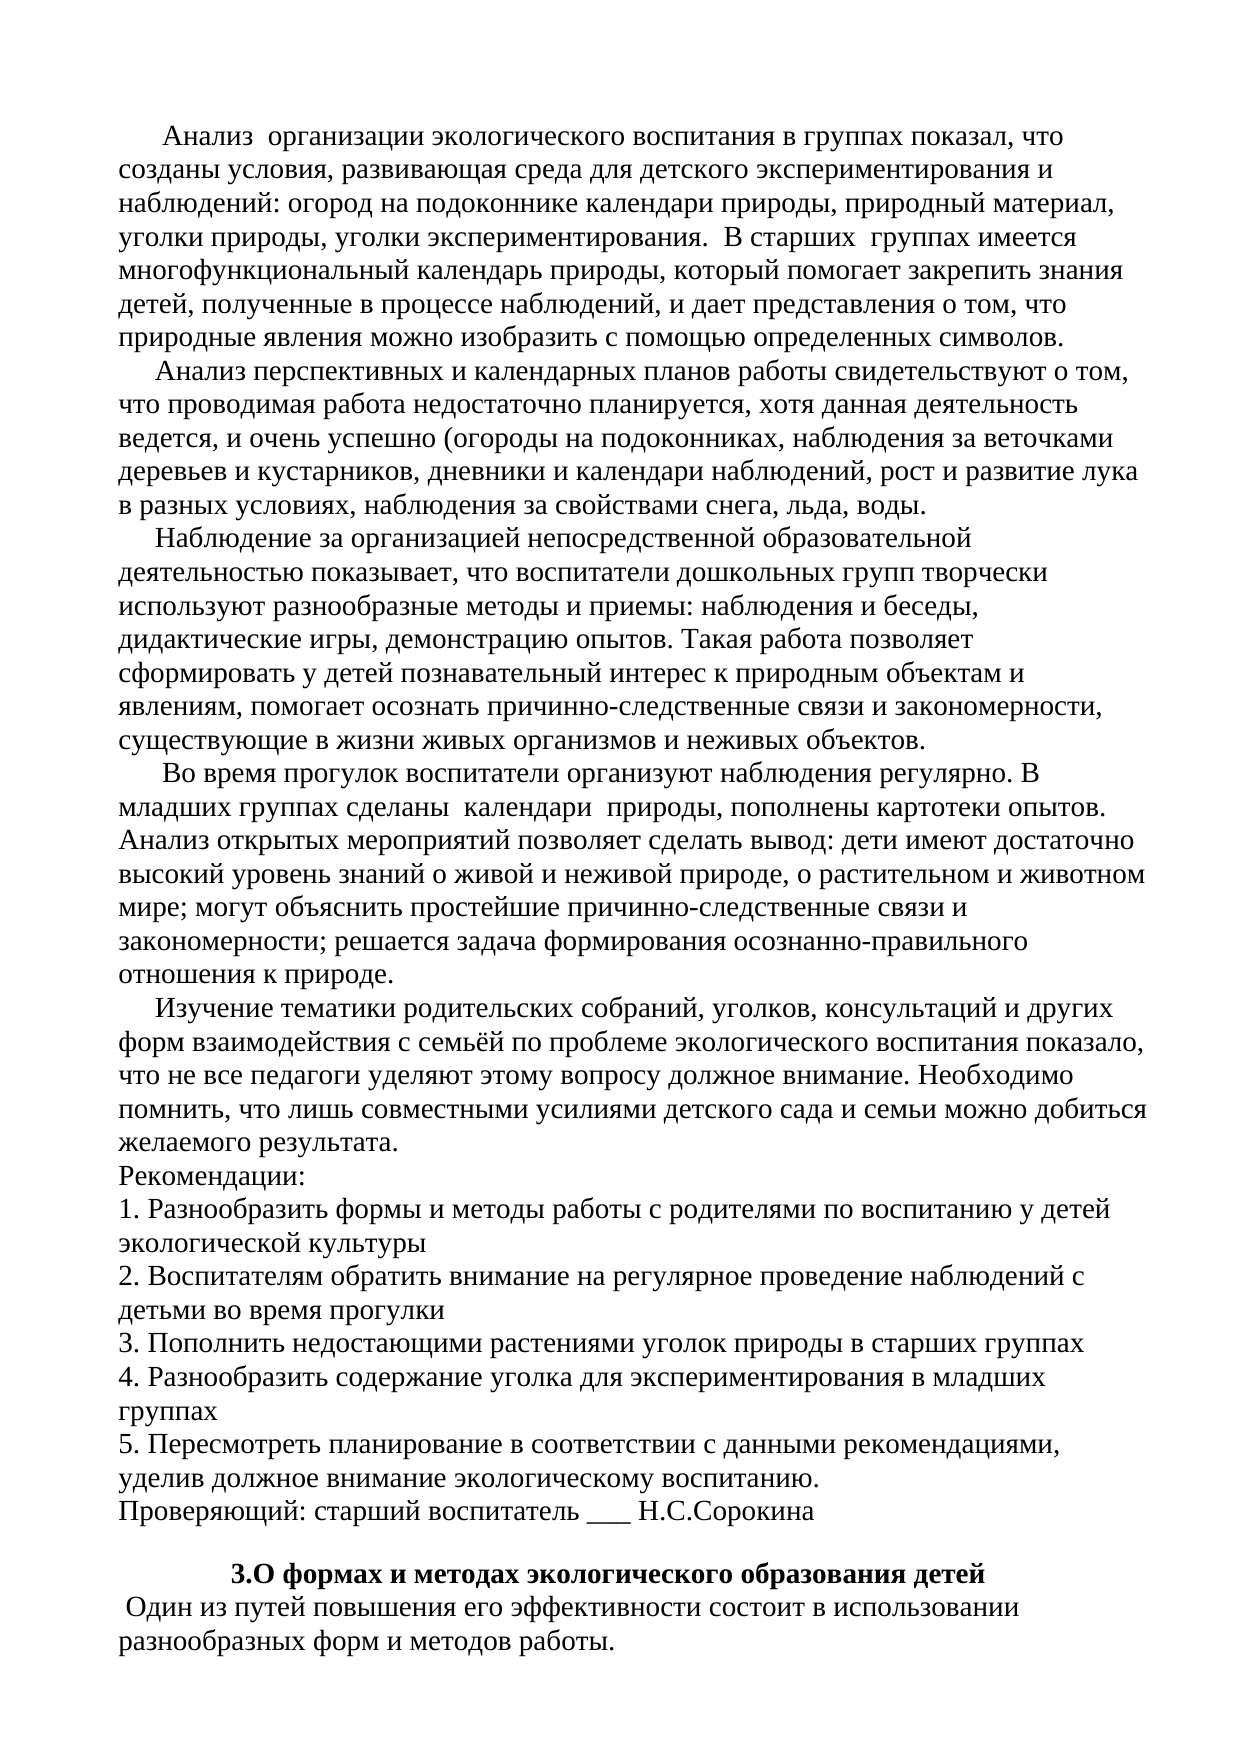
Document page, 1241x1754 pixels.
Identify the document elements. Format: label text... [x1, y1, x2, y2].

text Изучение тематики родительских собраний, уголков, консультаций и других форм взаимодействия с семьёй по проблеме экологического воспитания показало, что не все педагоги уделяют этому вопросу должное внимание. Необходимо помнить, что лишь совместными усилиями детского сада и семьи можно добиться желаемого результата. [118, 990, 1152, 1158]
text Во время прогулок воспитатели организуют наблюдения регулярно. В младших группах сделаны календари природы, пополнены картотеки опытов. Анализ открытых мероприятий позволяет сделать вывод: дети имеют достаточно высокий уровень знаний о живой и неживой природе, о растительном и животном мире; могут объяснить простейшие причинно-следственные связи и закономерности; решается задача формирования осознанно-правильного отношения к природе. [118, 755, 1152, 990]
text Один из путей повышения его эффективности состоит в использовании разнообразных форм и методов работы. [118, 1589, 1152, 1657]
text Рекомендации: [118, 1158, 1152, 1191]
text 3. Пополнить недостающими растениями уголок природы в старших группах [118, 1326, 1152, 1359]
text 4. Разнообразить содержание уголка для экспериментирования в младших группах [118, 1359, 1152, 1426]
text 2. Воспитателям обратить внимание на регулярное проведение наблюдений с детьми во время прогулки [118, 1258, 1152, 1326]
list 3.О формах и методах экологического образования детей [231, 1556, 1152, 1589]
text 1. Разнообразить формы и методы работы с родителями по воспитанию у детей экологической культуры [118, 1191, 1152, 1258]
text Наблюдение за организацией непосредственной образовательной деятельностью показывает, что воспитатели дошкольных групп творчески используют разнообразные методы и приемы: наблюдения и беседы, дидактические игры, демонстрацию опытов. Такая работа позволяет сформировать у детей познавательный интерес к природным объектам и явлениям, помогает осознать причинно-следственные связи и закономерности, существующие в жизни живых организмов и неживых объектов. [118, 521, 1152, 755]
text Проверяющий: старший воспитатель ___ Н.С.Сорокина [118, 1493, 1152, 1527]
text Анализ перспективных и календарных планов работы свидетельствуют о том, что проводимая работа недостаточно планируется, хотя данная деятельность ведется, и очень успешно (огороды на подоконниках, наблюдения за веточками деревьев и кустарников, дневники и календари наблюдений, рост и развитие лука в разных условиях, наблюдения за свойствами снега, льда, воды. [118, 353, 1152, 521]
text 5. Пересмотреть планирование в соответствии с данными рекомендациями, уделив должное внимание экологическому воспитанию. [118, 1426, 1152, 1493]
text Анализ организации экологического воспитания в группах показал, что созданы условия, развивающая среда для детского экспериментирования и наблюдений: огород на подоконнике календари природы, природный материал, уголки природы, уголки экспериментирования. В старших группах имеется многофункциональный календарь природы, который помогает закрепить знания детей, полученные в процессе наблюдений, и дает представления о том, что природные явления можно изобразить с помощью определенных символов. [118, 118, 1152, 353]
